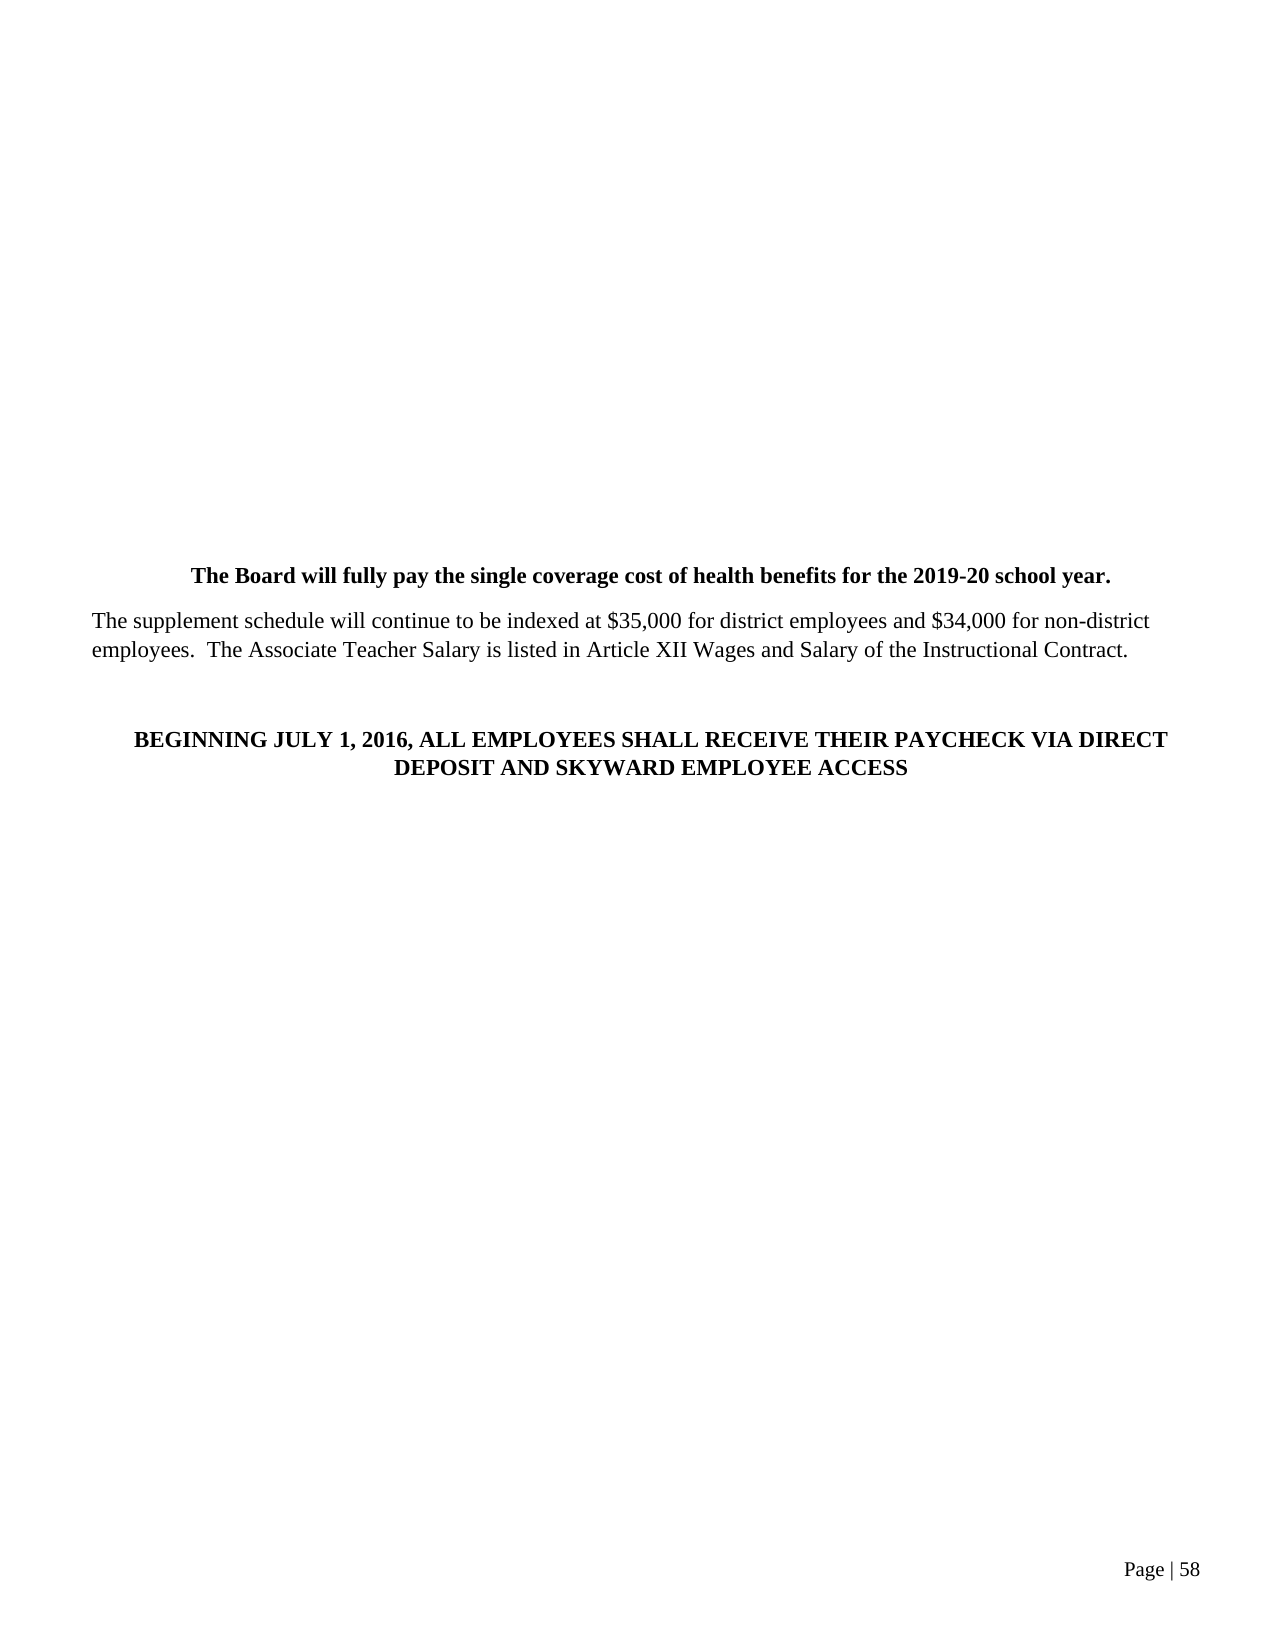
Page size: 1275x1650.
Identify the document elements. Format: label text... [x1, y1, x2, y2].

text The Board will fully pay the single coverage cost of health benefits for the 2019-20 school year. [92, 562, 1210, 588]
text BEGINNING JULY 1, 2016, ALL EMPLOYEES SHALL RECEIVE THEIR PAYCHECK VIA DIRECT DEPOSIT AND SKYWARD EMPLOYEE ACCESS [92, 726, 1210, 781]
text The supplement schedule will continue to be indexed at $35,000 for district employees and $34,000 for non-district employees. The Associate Teacher Salary is listed in Article XII Wages and Salary of the Instructional Contract. [92, 607, 1210, 662]
